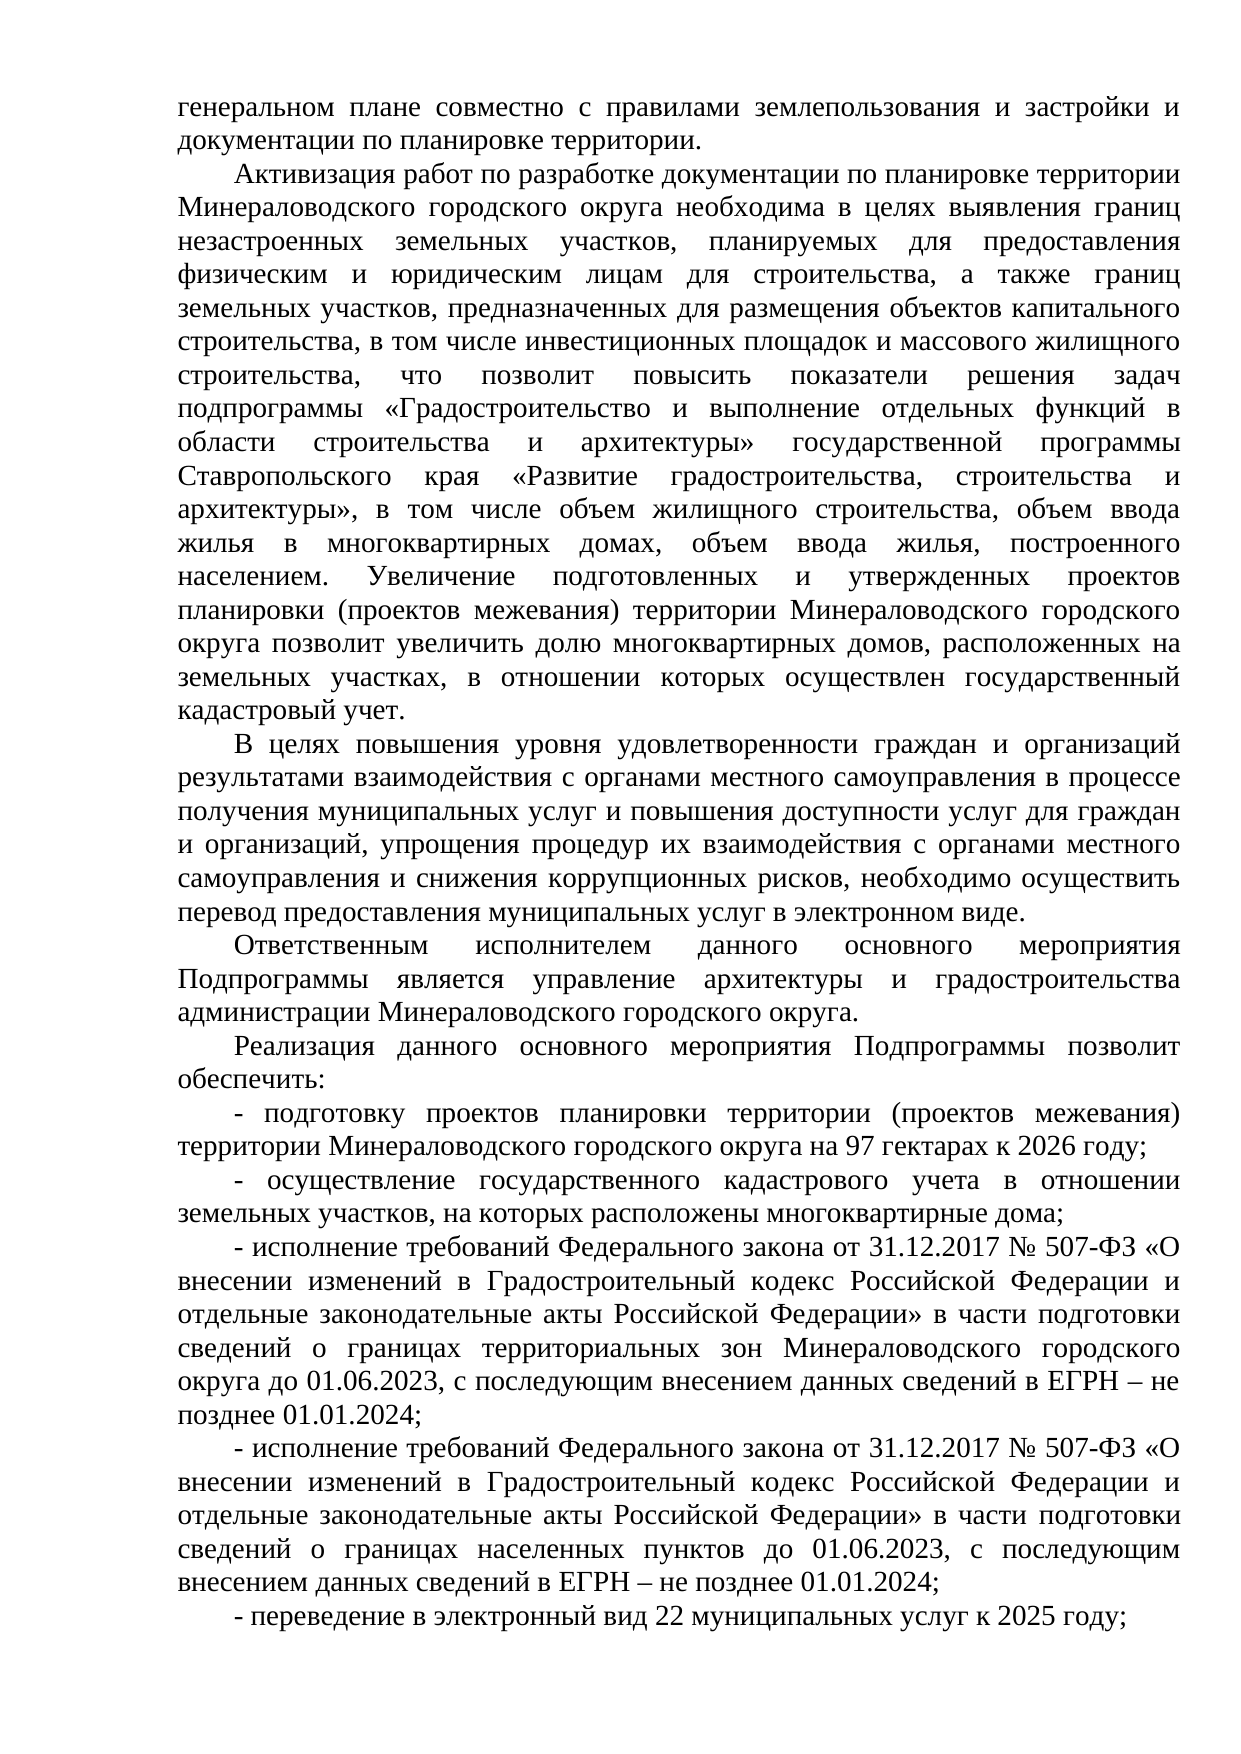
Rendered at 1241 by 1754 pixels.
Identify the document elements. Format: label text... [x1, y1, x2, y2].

text Ответственным исполнителем данного основного мероприятия Подпрограммы является управление архитектуры и градостроительства администрации Минераловодского городского округа. [177, 927, 1181, 1028]
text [177, 89, 1181, 156]
text - осуществление государственного кадастрового учета в отношении земельных участков, на которых расположены многоквартирные дома; [177, 1162, 1181, 1229]
text - исполнение требований Федерального закона от 31.12.2017 № 507-ФЗ «О внесении изменений в Градостроительный кодекс Российской Федерации и отдельные законодательные акты Российской Федерации» в части подготовки сведений о границах территориальных зон Минераловодского городского округа до 01.06.2023, с последующим внесением данных сведений в ЕГРН – не позднее 01.01.2024; [177, 1229, 1181, 1430]
text - исполнение требований Федерального закона от 31.12.2017 № 507-ФЗ «О внесении изменений в Градостроительный кодекс Российской Федерации и отдельные законодательные акты Российской Федерации» в части подготовки сведений о границах населенных пунктов до 01.06.2023, с последующим внесением данных сведений в ЕГРН – не позднее 01.01.2024; [177, 1430, 1181, 1598]
text - подготовку проектов планировки территории (проектов межевания) территории Минераловодского городского округа на 97 гектарах к 2026 году; [177, 1095, 1181, 1162]
text Активизация работ по разработке документации по планировке территории Минераловодского городского округа необходима в целях выявления границ незастроенных земельных участков, планируемых для предоставления физическим и юридическим лицам для строительства, а также границ земельных участков, предназначенных для размещения объектов капитального строительства, в том числе инвестиционных площадок и массового жилищного строительства, что позволит повысить показатели решения задач подпрограммы «Градостроительство и выполнение отдельных функций в области строительства и архитектуры» государственной программы Ставропольского края «Развитие градостроительства, строительства и архитектуры», в том числе объем жилищного строительства, объем ввода жилья в многоквартирных домах, объем ввода жилья, построенного населением. Увеличение подготовленных и утвержденных проектов планировки (проектов межевания) территории Минераловодского городского округа позволит увеличить долю многоквартирных домов, расположенных на земельных участках, в отношении которых осуществлен государственный кадастровый учет. [177, 156, 1181, 726]
text В целях повышения уровня удовлетворенности граждан и организаций результатами взаимодействия с органами местного самоуправления в процессе получения муниципальных услуг и повышения доступности услуг для граждан и организаций, упрощения процедур их взаимодействия с органами местного самоуправления и снижения коррупционных рисков, необходимо осуществить перевод предоставления муниципальных услуг в электронном виде. [177, 726, 1181, 927]
text Реализация данного основного мероприятия Подпрограммы позволит обеспечить: [177, 1028, 1181, 1095]
text - переведение в электронный вид 22 муниципальных услуг к 2025 году; [177, 1598, 1181, 1632]
